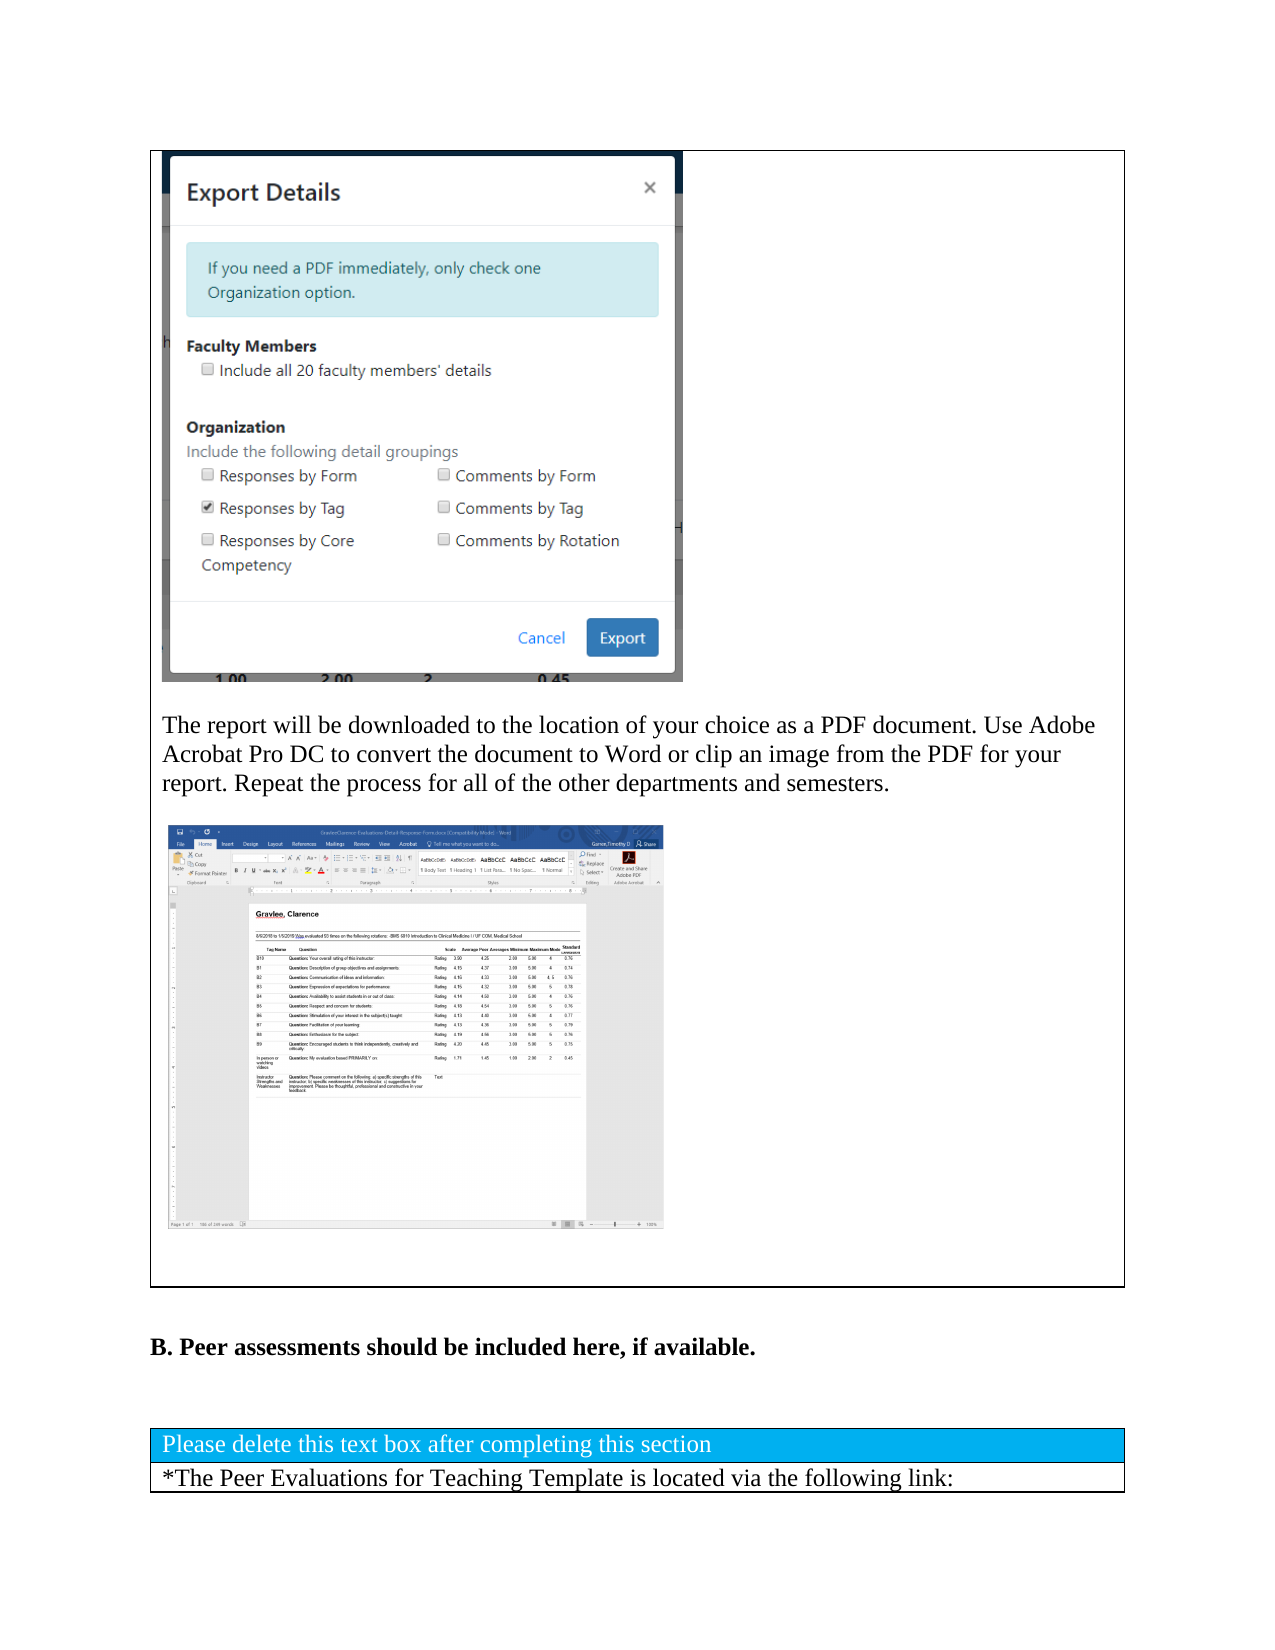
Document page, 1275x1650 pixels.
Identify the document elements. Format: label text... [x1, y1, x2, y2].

picture [168, 825, 664, 1229]
table_cell How to get Promotion and Tenure data from New Innovations Medical Student Evaluations Here are instructions for getting Promotion and Tenure evaluation data out of New Innovations. Assistance Call Alex Dompe for assistance if you have any difficulty or questions._ Alex Dompe Data Management Analyst adompe3@ufl.edu (352)294-8654 The Data Source The main source of data comes from New Innovations Evaluation Reports and is limited to the number of times the faculty was evaluated, the average score per question for the faculty, and the overall average score for per question during the semester. Locating the Evaluations To locate the evaluating departments for a faculty member, log in to New Innovations and go to the Medical School department using the dropdown in the upper right corner. From Medical School, you can run a report on a faculty member to see which departments conducted an evaluation on them. Open Evaluations > Reports and use the calendar icon on the right of the screen to enter a date range. Enter the date range of all the semesters needed for the Promotion and Tenure report. Once the date range is set, click on the Action button to the right of Faculty Reports and click View. Use the spyglass button to search for the faculty member. Take note of each department that has instructor evaluations for the faculty. In the next step, you will visit these departments to extract your reports. Downloading the Reports Go to each department to collect the evaluation data. Go to Evaluations > Reports and collect the data for the semester by using the calendar icon to set the date range. Because our courses do not follow the UF semesters system, there is no perfect way to get all of the evaluations for a given semester, so one recommendation is to use back-to-back cutoff dates so that no evaluation overlaps or goes uncounted. Below is a suggested block of dates for the 2017 – 2018 academic year. 2017 Fall: 8/6/2017 – 1/5/2018 2018 Spring: 1/6/2018 – 5/5/2018 2018 Summer: 5/6/2018 – 8/5/2018 This is the date range set for Fall 2018. After the semester’s date range has been set, click on Action then View next to Faculty Reports. The faculty’s image will appear on their faculty evaluation page. Click on the Responses tab below the image and check Show Hi/Lo Scores. Do not check Scoring Details, Identify Evaluators, or Show Comments. Click on the angled arrow and select Export PDF. A pop-up window will appear for the selection of the Export Details. Be sure to check only the Responses by Tag box. Then click Export. The report will be downloaded to the location of your choice as a PDF document. Use Adobe Acrobat Pro DC to convert the document to Word or clip an image from the PDF for your report. Repeat the process for all of the other departments and semesters. [151, 151, 1124, 1286]
text B. Peer assessments should be included here, if available. [150, 1332, 1125, 1361]
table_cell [151, 1463, 1124, 1491]
table_header Please delete this text box after completing this section [151, 1429, 1124, 1462]
picture [161, 151, 683, 682]
